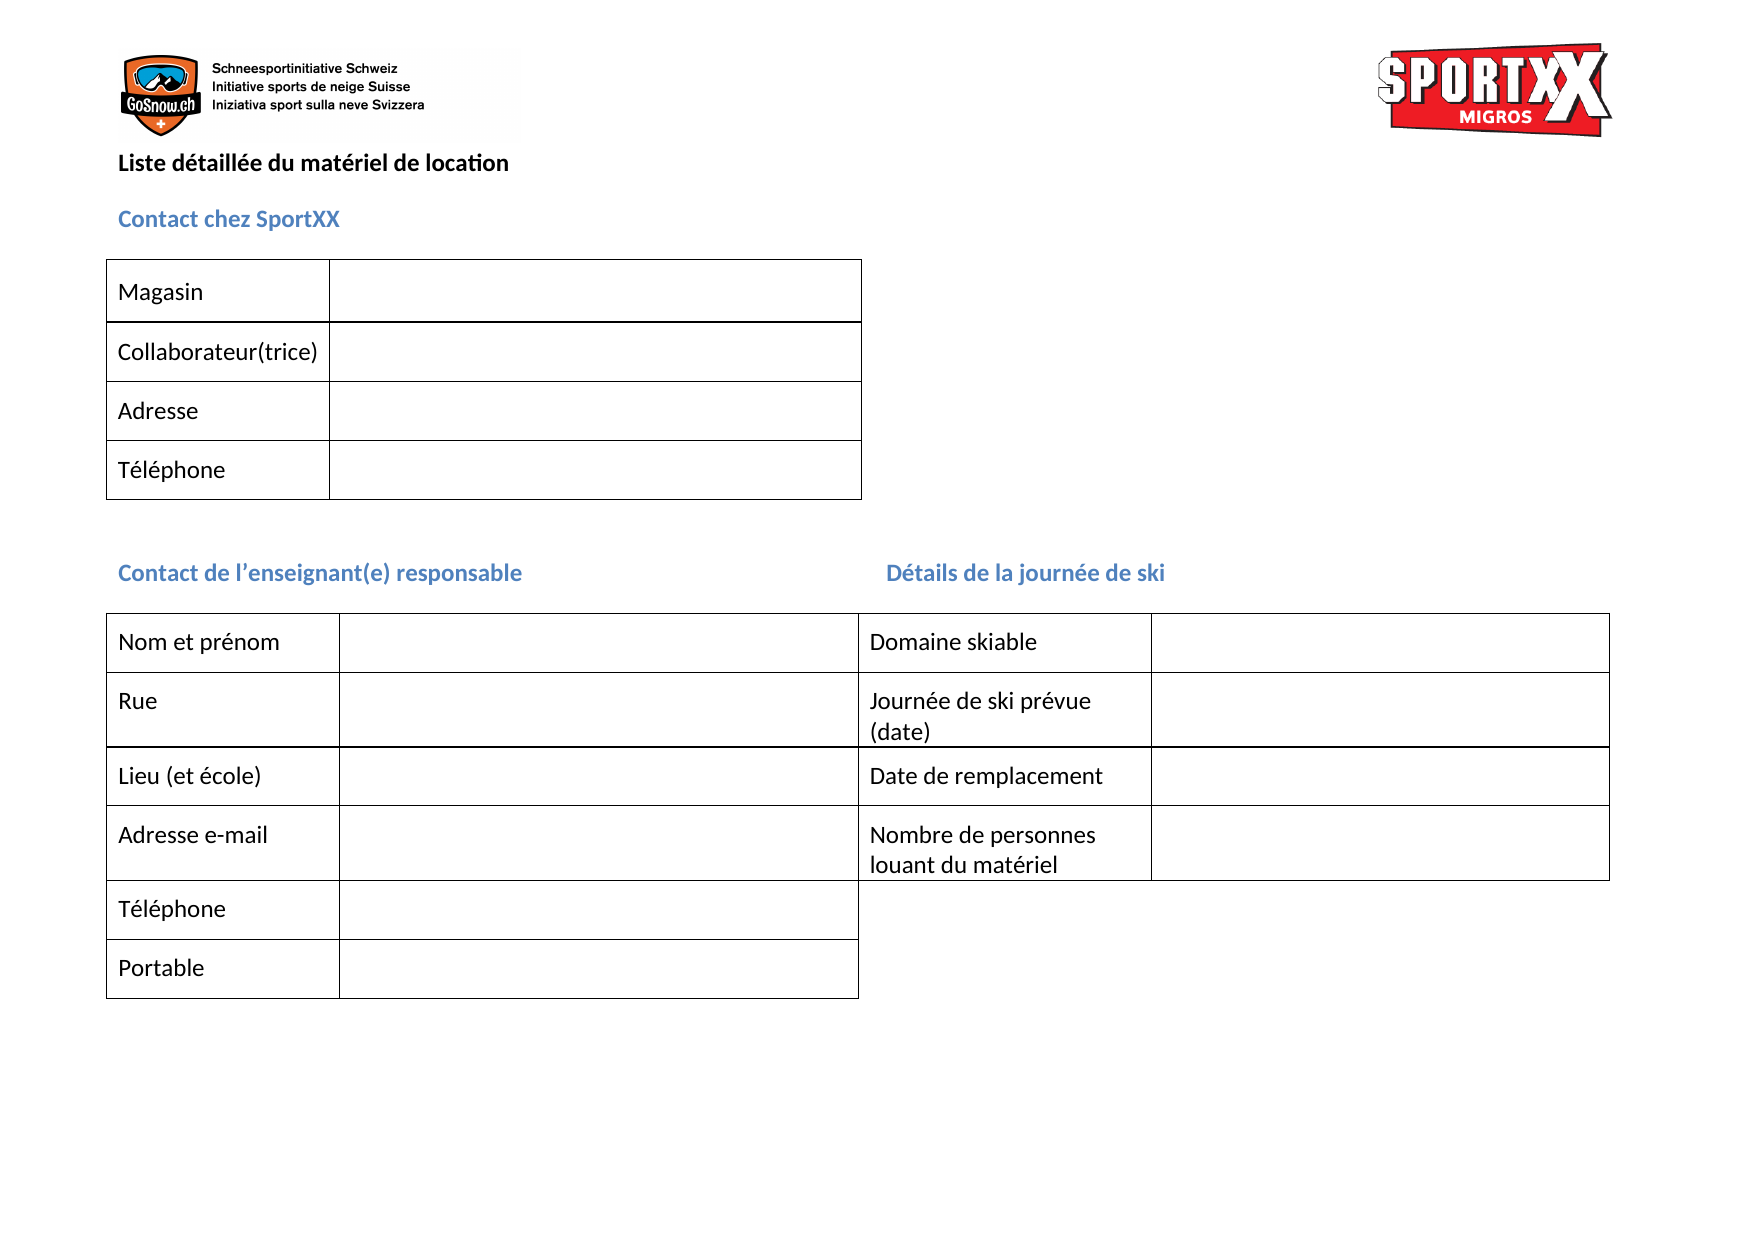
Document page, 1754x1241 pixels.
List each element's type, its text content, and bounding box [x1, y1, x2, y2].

table_header Nom et prénom [107, 614, 339, 672]
table_cell [340, 940, 858, 998]
table_header Magasin [107, 260, 329, 321]
table_header [330, 260, 861, 321]
table_cell [1152, 673, 1609, 746]
picture [118, 48, 521, 143]
text Contact chez SportXX [118, 203, 1606, 234]
table_cell [340, 748, 858, 805]
table_cell Collaborateur(trice) [107, 323, 329, 381]
table_cell Lieu (et école) [107, 748, 339, 805]
table_cell Téléphone [107, 441, 329, 499]
picture [1378, 36, 1631, 142]
table_cell Portable [107, 940, 339, 998]
text Contact de l’enseignant(e) responsable Détails de la journée de ski [118, 557, 1606, 587]
table_cell [340, 673, 858, 746]
table_cell Adresse e-mail [107, 806, 339, 880]
table_cell Journée de ski prévue (date) [859, 673, 1151, 746]
table_cell [340, 881, 858, 939]
table_cell [330, 382, 861, 439]
table_header Domaine skiable [859, 614, 1151, 672]
table_cell [1152, 806, 1609, 880]
table_cell Téléphone [107, 881, 339, 939]
text Liste détaillée du matériel de location [118, 148, 1606, 178]
table_cell [340, 806, 858, 880]
table_cell Adresse [107, 382, 329, 439]
table_cell [330, 441, 861, 499]
table_header [340, 614, 858, 672]
table_cell [330, 323, 861, 381]
table_cell Rue [107, 673, 339, 746]
table_header [1152, 614, 1609, 672]
table_cell Nombre de personnes louant du matériel [859, 806, 1151, 880]
table_cell [1152, 748, 1609, 805]
table_cell Date de remplacement [859, 748, 1151, 805]
